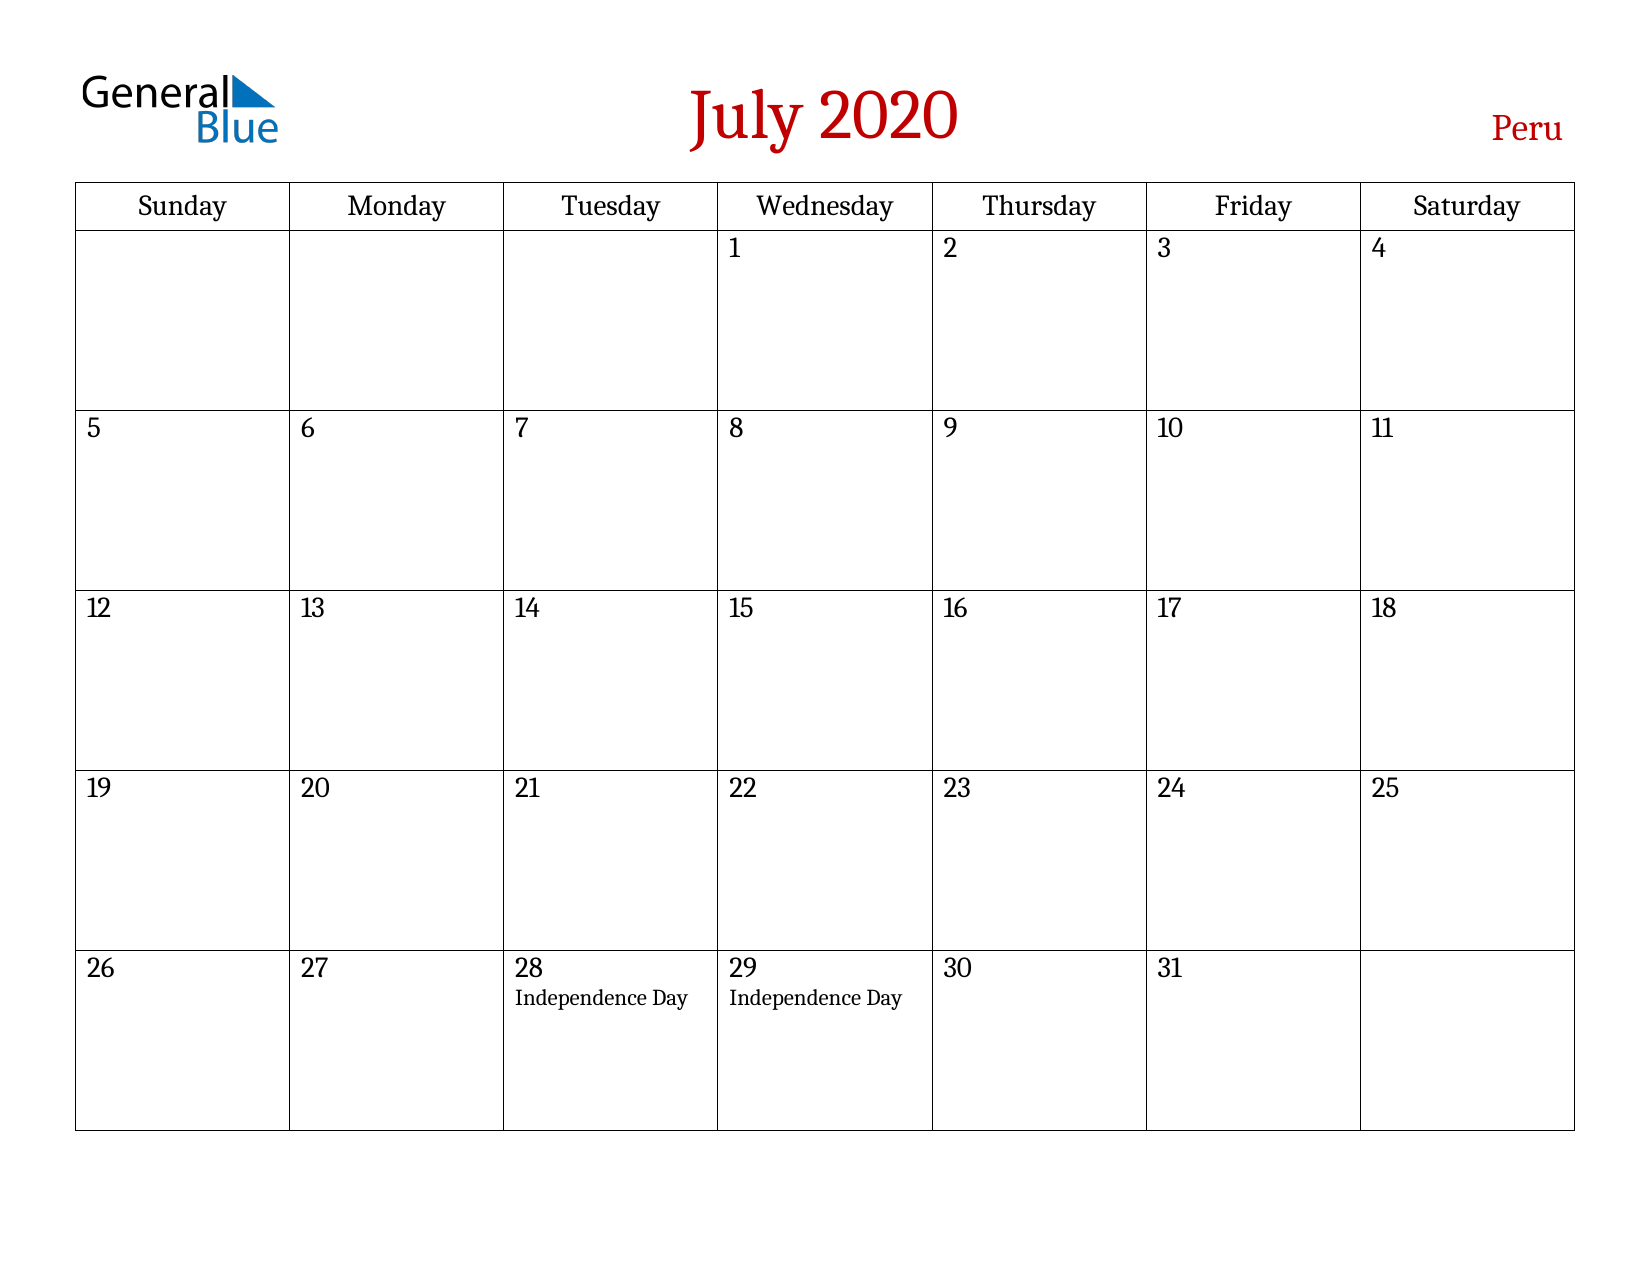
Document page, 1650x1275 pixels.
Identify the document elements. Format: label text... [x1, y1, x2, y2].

table_cell [933, 805, 1146, 950]
table_cell [290, 265, 503, 410]
table_cell [76, 231, 289, 264]
picture [82, 75, 278, 143]
table_cell [1361, 951, 1574, 985]
table_cell [718, 265, 932, 410]
table_cell [504, 805, 717, 950]
table_cell 26 [76, 951, 289, 985]
table_cell [76, 445, 289, 590]
table_cell [1147, 805, 1360, 950]
table_cell 25 [1361, 771, 1574, 805]
table_cell Tuesday [504, 183, 717, 230]
table_cell 19 [76, 771, 289, 805]
table_cell 18 [1361, 591, 1574, 625]
table_cell [933, 445, 1146, 590]
table_cell 21 [504, 771, 717, 805]
table_cell Saturday [1361, 183, 1574, 230]
table_cell Monday [290, 183, 503, 230]
table_cell Independence Day [504, 985, 717, 1130]
table_cell 6 [290, 411, 503, 444]
table_cell 29 [718, 951, 932, 985]
table_cell [1147, 445, 1360, 590]
table_cell 27 [290, 951, 503, 985]
table_cell Friday [1147, 183, 1360, 230]
table_cell 5 [76, 411, 289, 444]
table_cell [290, 805, 503, 950]
table_cell [718, 625, 932, 770]
table_cell [1361, 805, 1574, 950]
table_cell 3 [1147, 231, 1360, 264]
table_cell [1361, 625, 1574, 770]
table_cell [1147, 625, 1360, 770]
table_cell 13 [290, 591, 503, 625]
table_cell [76, 265, 289, 410]
table_cell [1361, 445, 1574, 590]
table_cell 7 [504, 411, 717, 444]
table_cell 2 [933, 231, 1146, 264]
table_cell 11 [1361, 411, 1574, 444]
table_cell [933, 625, 1146, 770]
table_cell [76, 985, 289, 1130]
table_cell [1147, 985, 1360, 1130]
table_cell 17 [1147, 591, 1360, 625]
table_cell [504, 231, 717, 264]
table_cell 15 [718, 591, 932, 625]
table_cell [1361, 265, 1574, 410]
table_cell [504, 625, 717, 770]
table_cell 30 [933, 951, 1146, 985]
table_cell [1147, 265, 1360, 410]
table_header [76, 75, 503, 182]
table_cell 20 [290, 771, 503, 805]
table_cell 4 [1361, 231, 1574, 264]
table_header Peru [1146, 75, 1574, 182]
table_cell 9 [933, 411, 1146, 444]
table_cell [718, 445, 932, 590]
table_cell [718, 805, 932, 950]
table_cell [504, 445, 717, 590]
table_cell Wednesday [718, 183, 932, 230]
table_cell 24 [1147, 771, 1360, 805]
table_cell 14 [504, 591, 717, 625]
table_cell [933, 265, 1146, 410]
table_cell [290, 985, 503, 1130]
table_cell 22 [718, 771, 932, 805]
table_cell Thursday [933, 183, 1146, 230]
table_cell 28 [504, 951, 717, 985]
table_cell 31 [1147, 951, 1360, 985]
table_cell [504, 265, 717, 410]
table_cell 23 [933, 771, 1146, 805]
table_header July 2020 [504, 75, 1146, 182]
table_cell Sunday [76, 183, 289, 230]
table_cell [290, 445, 503, 590]
table_cell Independence Day [718, 985, 932, 1130]
table_cell 1 [718, 231, 932, 264]
table_cell [290, 231, 503, 264]
table_cell [290, 625, 503, 770]
table_cell [1361, 985, 1574, 1130]
table_cell [76, 625, 289, 770]
table_cell [933, 985, 1146, 1130]
table_cell 16 [933, 591, 1146, 625]
table_cell 10 [1147, 411, 1360, 444]
table_cell 8 [718, 411, 932, 444]
table_cell [76, 805, 289, 950]
table_cell 12 [76, 591, 289, 625]
